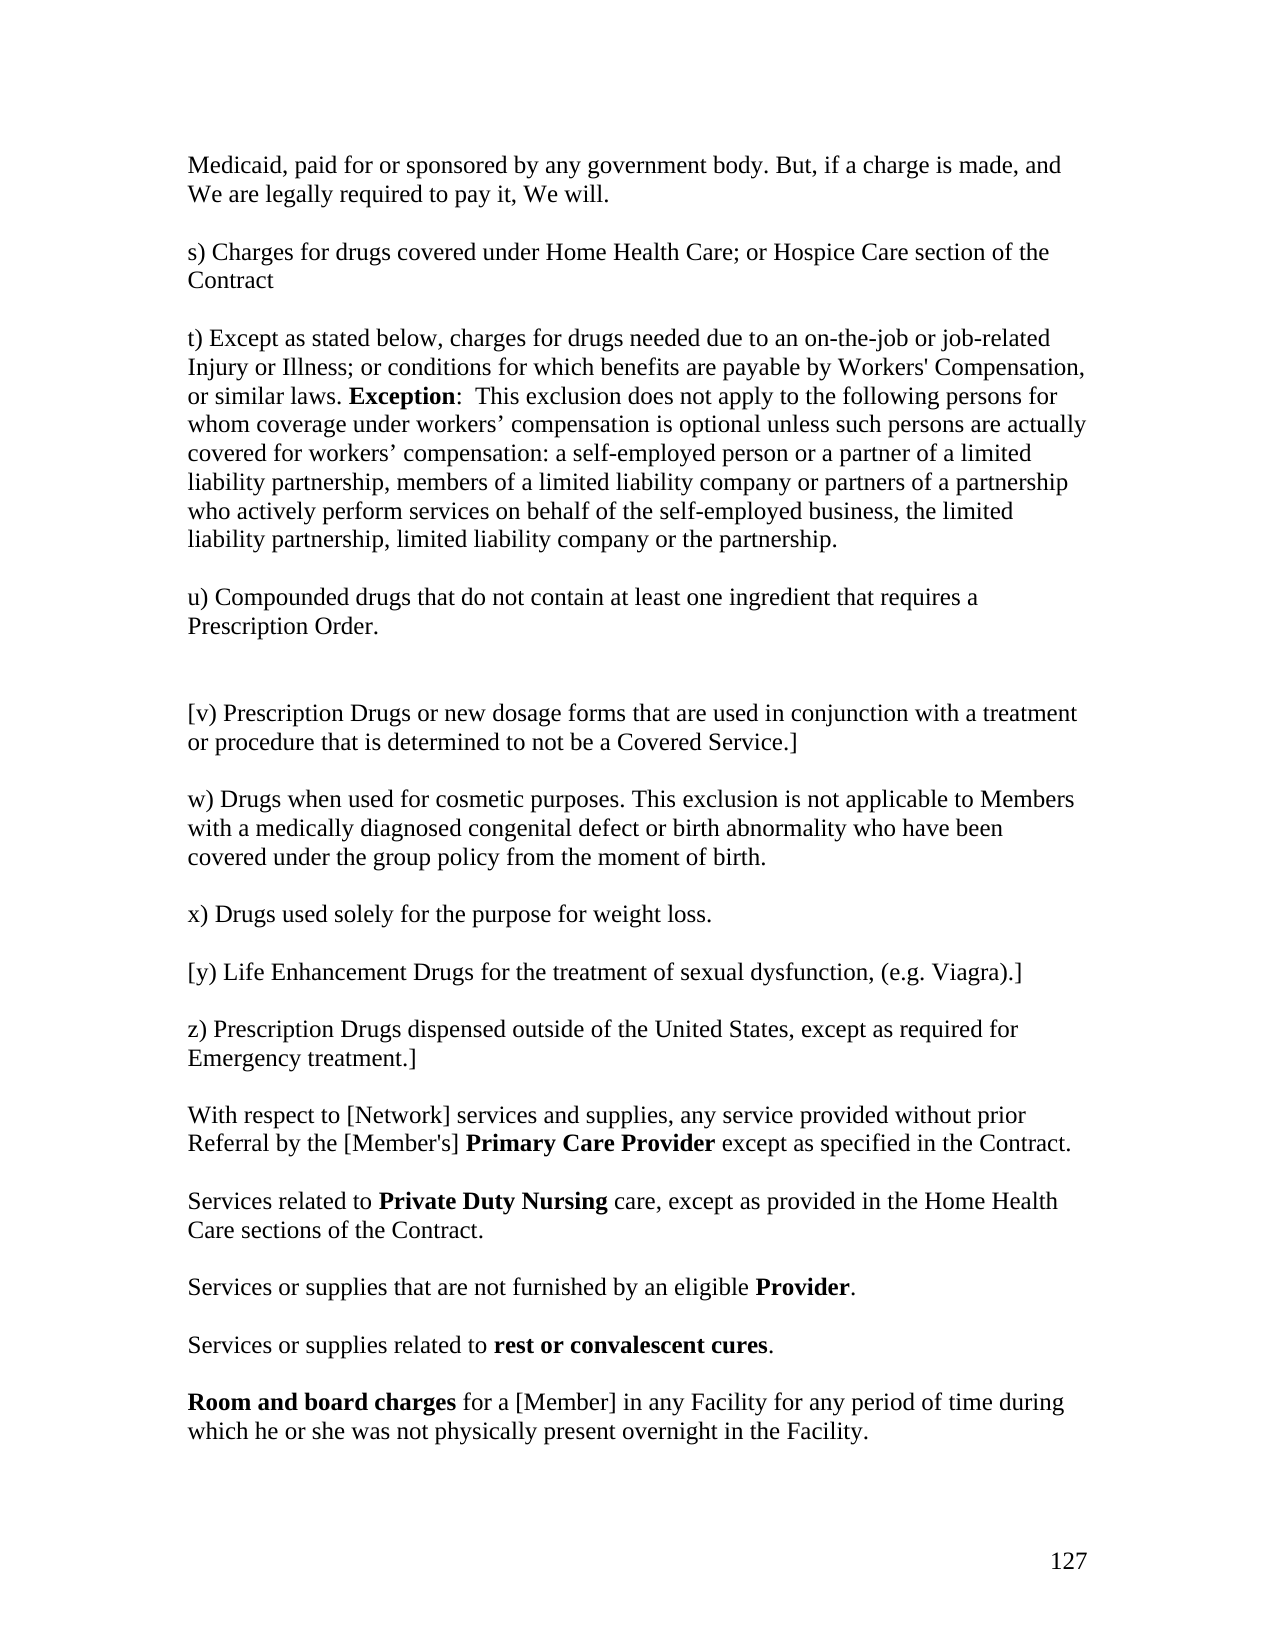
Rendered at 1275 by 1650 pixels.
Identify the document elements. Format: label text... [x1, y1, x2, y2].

text w) Drugs when used for cosmetic purposes. This exclusion is not applicable to Members with a medically diagnosed congenital defect or birth abnormality who have been covered under the group policy from the moment of birth. [187, 784, 1087, 870]
text With respect to [Network] services and supplies, any service provided without prior Referral by the [Member's] Primary Care Provider except as specified in the Contract. [187, 1100, 1087, 1157]
text t) Except as stated below, charges for drugs needed due to an on-the-job or job-related Injury or Illness; or conditions for which benefits are payable by Workers' Compensation, or similar laws. Exception: This exclusion does not apply to the following persons for whom coverage under workers’ compensation is optional unless such persons are actually covered for workers’ compensation: a self-employed person or a partner of a limited liability partnership, members of a limited liability company or partners of a partnership who actively perform services on behalf of the self-employed business, the limited liability partnership, limited liability company or the partnership. [187, 323, 1087, 553]
text Services or supplies that are not furnished by an eligible Provider. [187, 1272, 1087, 1301]
text [y) Life Enhancement Drugs for the treatment of sexual dysfunction, (e.g. Viagra).] [187, 957, 1087, 985]
text Services or supplies related to rest or convalescent cures. [187, 1330, 1087, 1358]
text s) Charges for drugs covered under Home Health Care; or Hospice Care section of the Contract [187, 237, 1087, 294]
text x) Drugs used solely for the purpose for weight loss. [187, 899, 1087, 928]
text [v) Prescription Drugs or new dosage forms that are used in conjunction with a treatment or procedure that is determined to not be a Covered Service.] [187, 698, 1087, 755]
text Services related to Private Duty Nursing care, except as provided in the Home Health Care sections of the Contract. [187, 1186, 1087, 1243]
text u) Compounded drugs that do not contain at least one ingredient that requires a Prescription Order. [187, 582, 1087, 640]
text Room and board charges for a [Member] in any Facility for any period of time during which he or she was not physically present overnight in the Facility. [187, 1387, 1087, 1445]
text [187, 150, 1087, 207]
text z) Prescription Drugs dispensed outside of the United States, except as required for Emergency treatment.] [187, 1014, 1087, 1072]
